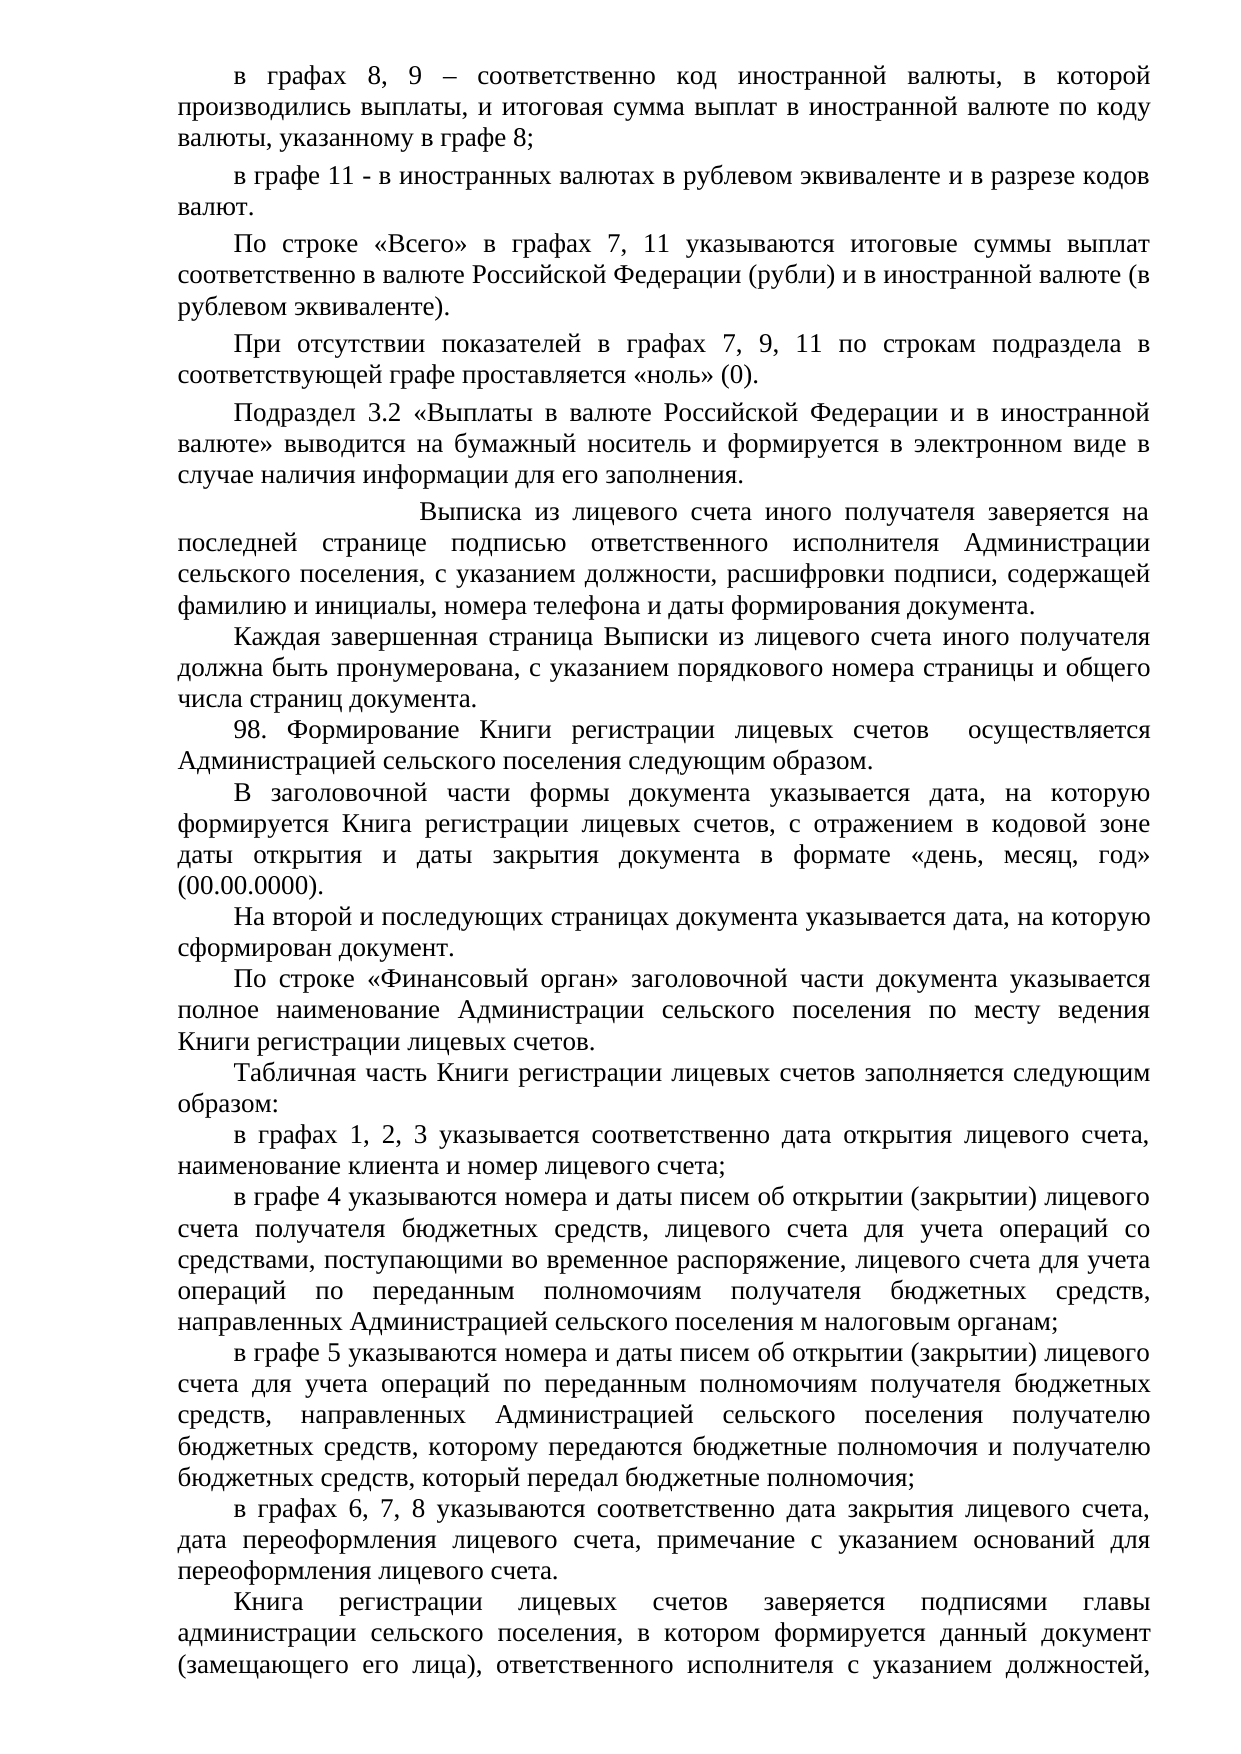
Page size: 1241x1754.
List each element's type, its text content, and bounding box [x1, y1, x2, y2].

text в графе 4 указываются номера и даты писем об открытии (закрытии) лицевого счета получателя бюджетных средств, лицевого счета для учета операций со средствами, поступающими во временное распоряжение, лицевого счета для учета операций по переданным полномочиям получателя бюджетных средств, направленных Администрацией сельского поселения м налоговым органам; [177, 1181, 1152, 1336]
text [177, 1585, 1152, 1679]
text в графах 1, 2, 3 указывается соответственно дата открытия лицевого счета, наименование клиента и номер лицевого счета; [177, 1118, 1152, 1181]
text в графе 11 - в иностранных валютах в рублевом эквиваленте и в разрезе кодов валют. [177, 159, 1152, 221]
text в графах 8, 9 – соответственно код иностранной валюты, в которой производились выплаты, и итоговая сумма выплат в иностранной валюте по коду валюты, указанному в графе 8; [177, 59, 1152, 153]
text По строке «Всего» в графах 7, 11 указываются итоговые суммы выплат соответственно в валюте Российской Федерации (рубли) и в иностранной валюте (в рублевом эквиваленте). [177, 227, 1152, 321]
text 98. Формирование Книги регистрации лицевых счетов осуществляется Администрацией сельского поселения следующим образом. [177, 713, 1152, 776]
text На второй и последующих страницах документа указывается дата, на которую сформирован документ. [177, 900, 1152, 962]
text Выписка из лицевого счета иного получателя заверяется на последней странице подписью ответственного исполнителя Администрации сельского поселения, с указанием должности, расшифровки подписи, содержащей фамилию и инициалы, номера телефона и даты формирования документа. [177, 495, 1152, 620]
text Каждая завершенная страница Выписки из лицевого счета иного получателя должна быть пронумерована, с указанием порядкового номера страницы и общего числа страниц документа. [177, 620, 1152, 713]
text В заголовочной части формы документа указывается дата, на которую формируется Книга регистрации лицевых счетов, с отражением в кодовой зоне даты открытия и даты закрытия документа в формате «день, месяц, год» (00.00.0000). [177, 776, 1152, 900]
text Табличная часть Книги регистрации лицевых счетов заполняется следующим образом: [177, 1056, 1152, 1118]
text Подраздел 3.2 «Выплаты в валюте Российской Федерации и в иностранной валюте» выводится на бумажный носитель и формируется в электронном виде в случае наличия информации для его заполнения. [177, 396, 1152, 489]
text в графе 5 указываются номера и даты писем об открытии (закрытии) лицевого счета для учета операций по переданным полномочиям получателя бюджетных средств, направленных Администрацией сельского поселения получателю бюджетных средств, которому передаются бюджетные полномочия и получателю бюджетных средств, который передал бюджетные полномочия; [177, 1336, 1152, 1492]
text в графах 6, 7, 8 указываются соответственно дата закрытия лицевого счета, дата переоформления лицевого счета, примечание с указанием оснований для переоформления лицевого счета. [177, 1492, 1152, 1585]
text По строке «Финансовый орган» заголовочной части документа указывается полное наименование Администрации сельского поселения по месту ведения Книги регистрации лицевых счетов. [177, 962, 1152, 1056]
text При отсутствии показателей в графах 7, 9, 11 по строкам подраздела в соответствующей графе проставляется «ноль» (0). [177, 327, 1152, 389]
